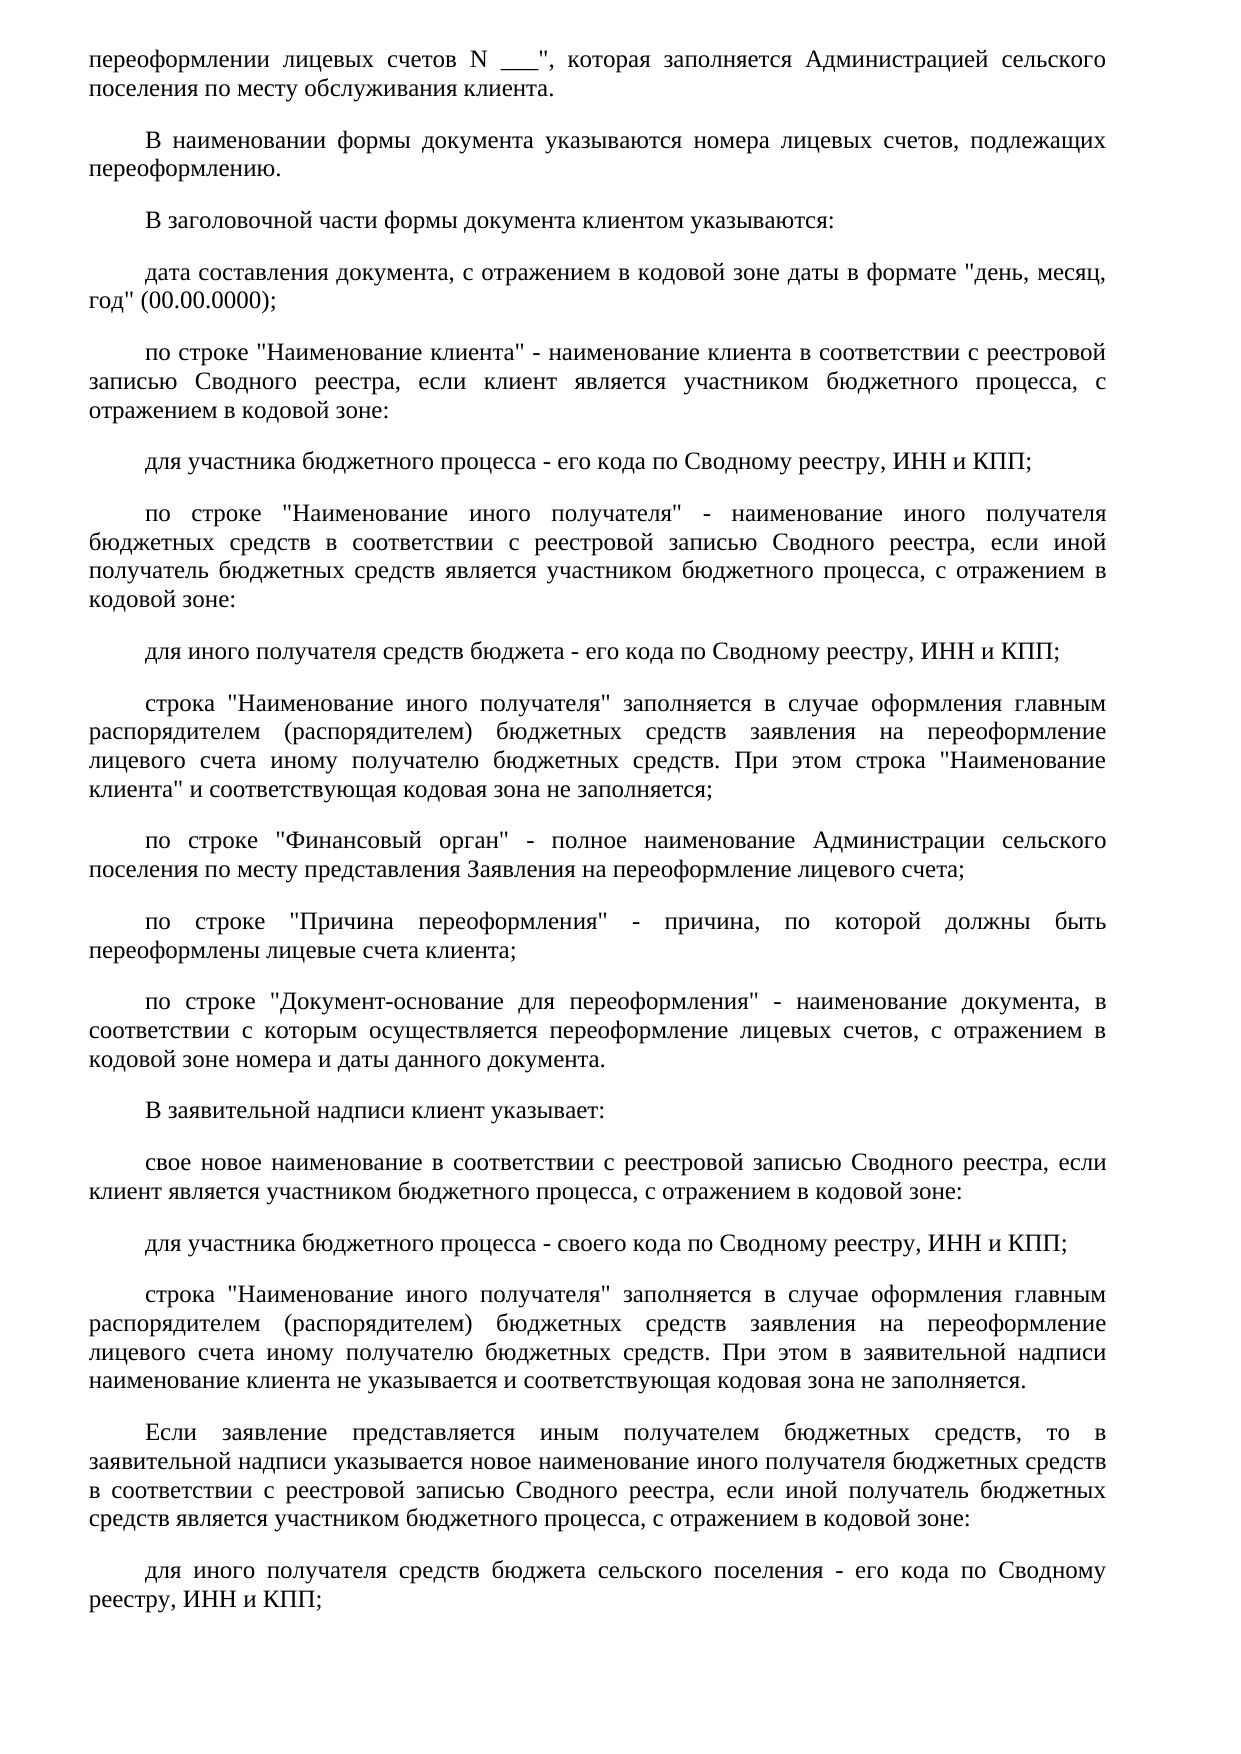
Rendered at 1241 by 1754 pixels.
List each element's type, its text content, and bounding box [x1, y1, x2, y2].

text Если заявление представляется иным получателем бюджетных средств, то в заявительной надписи указывается новое наименование иного получателя бюджетных средств в соответствии с реестровой записью Сводного реестра, если иной получатель бюджетных средств является участником бюджетного процесса, с отражением в кодовой зоне: [88, 1417, 1107, 1532]
text для иного получателя средств бюджета сельского поселения - его кода по Сводному реестру, ИНН и КПП; [88, 1555, 1107, 1613]
text по строке "Причина переоформления" - причина, по которой должны быть переоформлены лицевые счета клиента; [88, 906, 1107, 963]
text В заявительной надписи клиент указывает: [88, 1096, 1107, 1124]
text В заголовочной части формы документа клиентом указываются: [88, 205, 1107, 234]
text для иного получателя средств бюджета - его кода по Сводному реестру, ИНН и КПП; [88, 636, 1107, 665]
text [88, 44, 1107, 102]
text строка "Наименование иного получателя" заполняется в случае оформления главным распорядителем (распорядителем) бюджетных средств заявления на переоформление лицевого счета иному получателю бюджетных средств. При этом в заявительной надписи наименование клиента не указывается и соответствующая кодовая зона не заполняется. [88, 1279, 1107, 1394]
text дата составления документа, с отражением в кодовой зоне даты в формате "день, месяц, год" (00.00.0000); [88, 257, 1107, 314]
text по строке "Документ-основание для переоформления" - наименование документа, в соответствии с которым осуществляется переоформление лицевых счетов, с отражением в кодовой зоне номера и даты данного документа. [88, 986, 1107, 1073]
text по строке "Наименование клиента" - наименование клиента в соответствии с реестровой записью Сводного реестра, если клиент является участником бюджетного процесса, с отражением в кодовой зоне: [88, 337, 1107, 423]
text строка "Наименование иного получателя" заполняется в случае оформления главным распорядителем (распорядителем) бюджетных средств заявления на переоформление лицевого счета иному получателю бюджетных средств. При этом строка "Наименование клиента" и соответствующая кодовая зона не заполняется; [88, 688, 1107, 803]
text свое новое наименование в соответствии с реестровой записью Сводного реестра, если клиент является участником бюджетного процесса, с отражением в кодовой зоне: [88, 1147, 1107, 1205]
text по строке "Наименование иного получателя" - наименование иного получателя бюджетных средств в соответствии с реестровой записью Сводного реестра, если иной получатель бюджетных средств является участником бюджетного процесса, с отражением в кодовой зоне: [88, 498, 1107, 613]
text для участника бюджетного процесса - его кода по Сводному реестру, ИНН и КПП; [88, 446, 1107, 475]
text для участника бюджетного процесса - своего кода по Сводному реестру, ИНН и КПП; [88, 1228, 1107, 1256]
text В наименовании формы документа указываются номера лицевых счетов, подлежащих переоформлению. [88, 125, 1107, 182]
text по строке "Финансовый орган" - полное наименование Администрации сельского поселения по месту представления Заявления на переоформление лицевого счета; [88, 826, 1107, 883]
